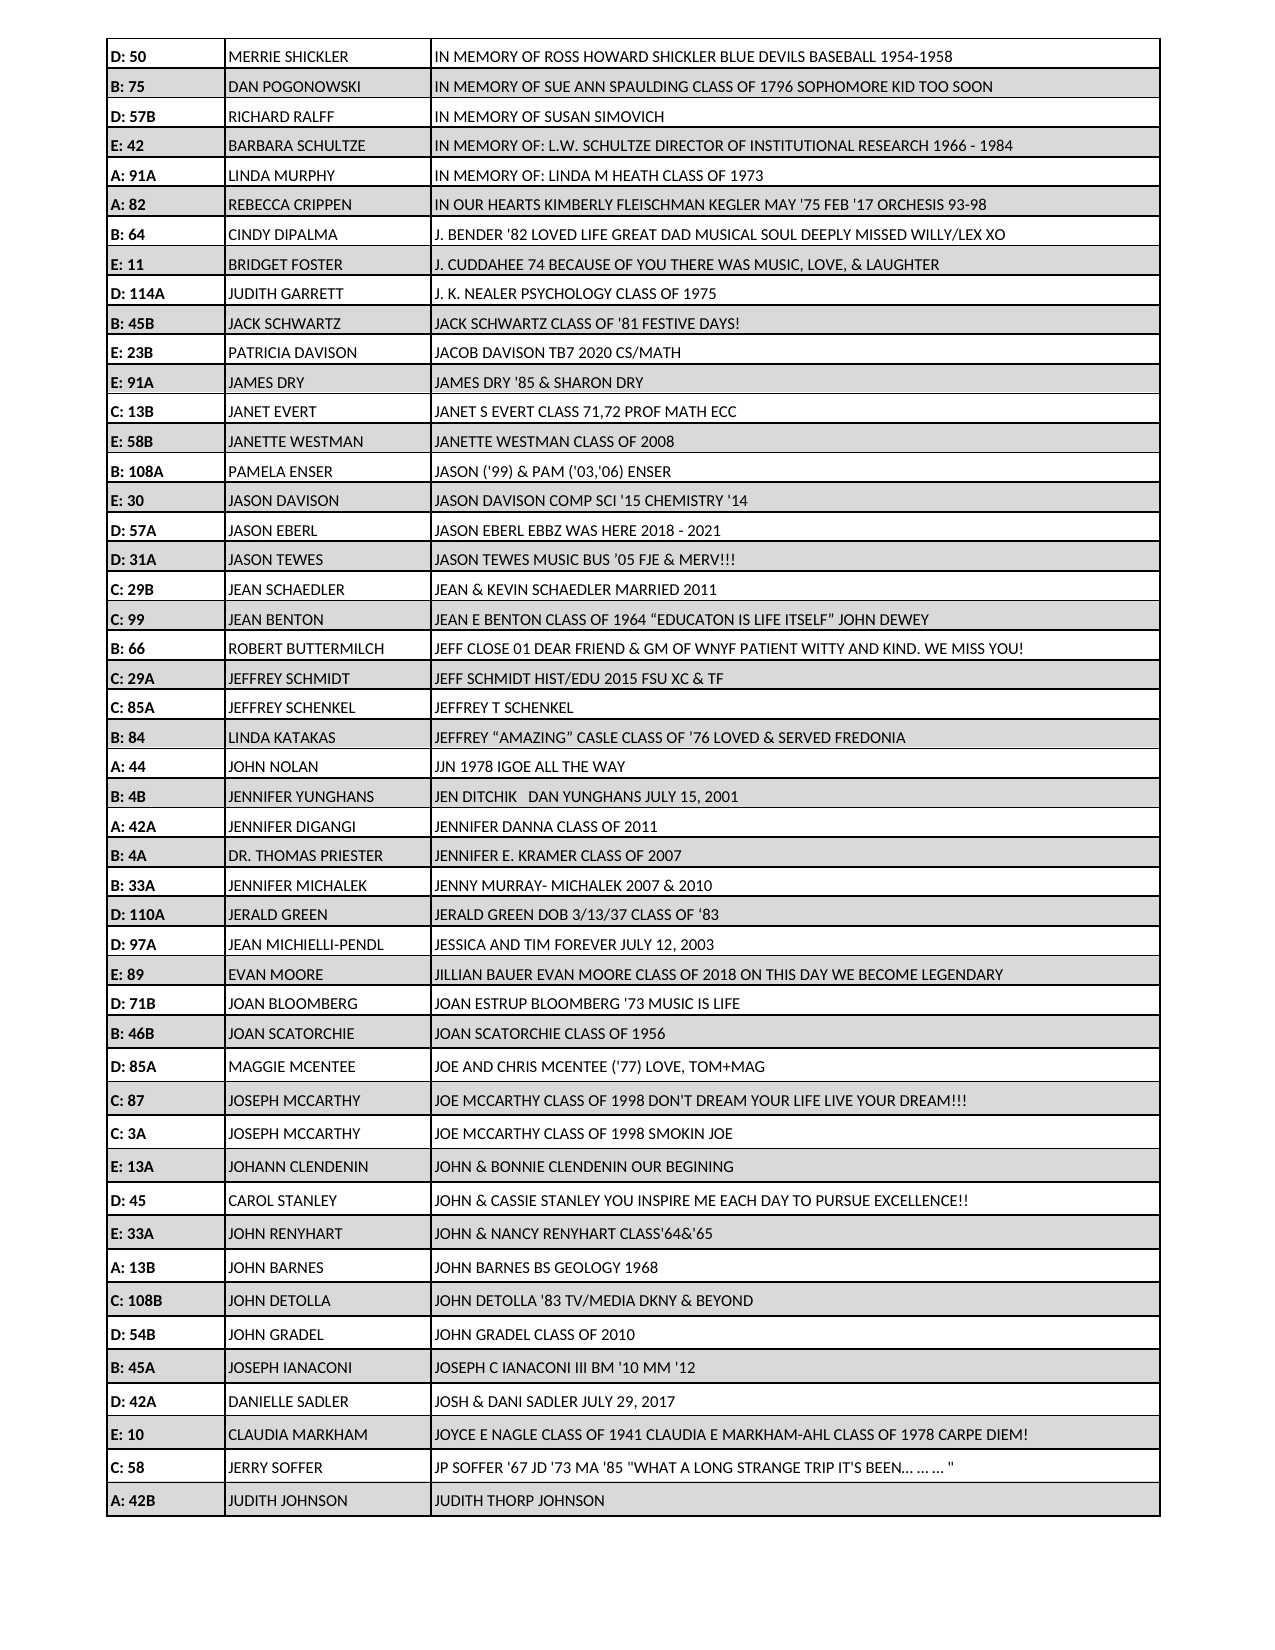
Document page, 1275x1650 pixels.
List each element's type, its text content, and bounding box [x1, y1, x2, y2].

table_cell D: 45 [108, 1183, 224, 1214]
table_cell A: 82 [108, 187, 224, 215]
table_cell DAN POGONOWSKI [226, 69, 430, 97]
table_cell C: 99 [108, 601, 224, 629]
table_cell D: 42A [108, 1384, 224, 1415]
table_cell JOHN & CASSIE STANLEY YOU INSPIRE ME EACH DAY TO PURSUE EXCELLENCE!! [432, 1183, 1159, 1214]
table_cell A: 44 [108, 749, 224, 777]
table_cell JASON DAVISON COMP SCI '15 CHEMISTRY '14 [432, 483, 1159, 511]
table_cell JOSEPH IANACONI [226, 1350, 430, 1382]
table_cell JEFFREY SCHMIDT [226, 661, 430, 688]
table_cell JOAN BLOOMBERG [226, 986, 430, 1014]
table_cell MERRIE SHICKLER [226, 39, 430, 67]
table_cell D: 110A [108, 897, 224, 925]
table_cell E: 30 [108, 483, 224, 511]
table_cell JEAN BENTON [226, 601, 430, 629]
table_cell JOHN & NANCY RENYHART CLASS'64&'65 [432, 1216, 1159, 1248]
table_cell B: 4B [108, 779, 224, 807]
table_cell B: 66 [108, 631, 224, 659]
table_cell B: 84 [108, 720, 224, 747]
table_cell JOHN & BONNIE CLENDENIN OUR BEGINING [432, 1149, 1159, 1181]
table_cell JASON EBERL [226, 513, 430, 540]
table_cell JAMES DRY [226, 365, 430, 392]
table_cell C: 87 [108, 1082, 224, 1114]
table_cell JOHN BARNES BS GEOLOGY 1968 [432, 1250, 1159, 1281]
table_cell B: 108A [108, 453, 224, 481]
table_cell JASON TEWES MUSIC BUS ’05 FJE & MERV!!! [432, 542, 1159, 570]
table_cell JACK SCHWARTZ CLASS OF '81 FESTIVE DAYS! [432, 306, 1159, 333]
table_cell E: 11 [108, 246, 224, 274]
table_cell JACOB DAVISON TB7 2020 CS/MATH [432, 335, 1159, 363]
table_cell E: 10 [108, 1416, 224, 1448]
table_cell PATRICIA DAVISON [226, 335, 430, 363]
table_cell REBECCA CRIPPEN [226, 187, 430, 215]
table_cell JASON EBERL EBBZ WAS HERE 2018 - 2021 [432, 513, 1159, 540]
table_cell A: 13B [108, 1250, 224, 1281]
table_cell JEAN & KEVIN SCHAEDLER MARRIED 2011 [432, 572, 1159, 599]
table_cell JJN 1978 IGOE ALL THE WAY [432, 749, 1159, 777]
table_cell E: 58B [108, 424, 224, 452]
table_cell E: 33A [108, 1216, 224, 1248]
table_cell LINDA MURPHY [226, 158, 430, 185]
table_cell BARBARA SCHULTZE [226, 128, 430, 156]
table_cell JENNIFER E. KRAMER CLASS OF 2007 [432, 838, 1159, 866]
table_cell JENNIFER MICHALEK [226, 868, 430, 895]
table_cell D: 50 [108, 39, 224, 67]
table_cell CINDY DIPALMA [226, 217, 430, 244]
table_cell C: 13B [108, 394, 224, 422]
table_cell D: 114A [108, 276, 224, 304]
table_cell EVAN MOORE [226, 956, 430, 984]
table_cell PAMELA ENSER [226, 453, 430, 481]
table_cell JOE MCCARTHY CLASS OF 1998 SMOKIN JOE [432, 1116, 1159, 1147]
table_cell C: 29B [108, 572, 224, 599]
table_cell IN MEMORY OF: L.W. SCHULTZE DIRECTOR OF INSTITUTIONAL RESEARCH 1966 - 1984 [432, 128, 1159, 156]
table_cell JEAN E BENTON CLASS OF 1964 “EDUCATON IS LIFE ITSELF” JOHN DEWEY [432, 601, 1159, 629]
table_cell JERALD GREEN DOB 3/13/37 CLASS OF ‘83 [432, 897, 1159, 925]
table_cell C: 29A [108, 661, 224, 688]
table_cell JEAN SCHAEDLER [226, 572, 430, 599]
table_cell JASON DAVISON [226, 483, 430, 511]
table_cell IN MEMORY OF: LINDA M HEATH CLASS OF 1973 [432, 158, 1159, 185]
table_cell C: 3A [108, 1116, 224, 1147]
table_cell JAMES DRY '85 & SHARON DRY [432, 365, 1159, 392]
table_cell E: 13A [108, 1149, 224, 1181]
table_cell JASON ('99) & PAM ('03,'06) ENSER [432, 453, 1159, 481]
table_cell E: 42 [108, 128, 224, 156]
table_cell JACK SCHWARTZ [226, 306, 430, 333]
table_cell JOSEPH MCCARTHY [226, 1082, 430, 1114]
table_cell IN OUR HEARTS KIMBERLY FLEISCHMAN KEGLER MAY '75 FEB '17 ORCHESIS 93-98 [432, 187, 1159, 215]
table_cell IN MEMORY OF SUSAN SIMOVICH [432, 98, 1159, 126]
table_cell JEFF SCHMIDT HIST/EDU 2015 FSU XC & TF [432, 661, 1159, 688]
table_cell C: 58 [108, 1450, 224, 1481]
table_cell JUDITH GARRETT [226, 276, 430, 304]
table_cell JOHN GRADEL CLASS OF 2010 [432, 1317, 1159, 1348]
table_cell JOAN SCATORCHIE [226, 1016, 430, 1047]
table_cell JEFFREY SCHENKEL [226, 690, 430, 718]
table_cell IN MEMORY OF ROSS HOWARD SHICKLER BLUE DEVILS BASEBALL 1954-1958 [432, 39, 1159, 67]
table_cell JOYCE E NAGLE CLASS OF 1941 CLAUDIA E MARKHAM-AHL CLASS OF 1978 CARPE DIEM! [432, 1416, 1159, 1448]
table_cell E: 91A [108, 365, 224, 392]
table_cell D: 54B [108, 1317, 224, 1348]
table_cell JENNY MURRAY- MICHALEK 2007 & 2010 [432, 868, 1159, 895]
table_cell JESSICA AND TIM FOREVER JULY 12, 2003 [432, 927, 1159, 954]
table_cell JILLIAN BAUER EVAN MOORE CLASS OF 2018 ON THIS DAY WE BECOME LEGENDARY [432, 956, 1159, 984]
table_cell B: 46B [108, 1016, 224, 1047]
table_cell A: 91A [108, 158, 224, 185]
table_cell JOSH & DANI SADLER JULY 29, 2017 [432, 1384, 1159, 1415]
table_cell JEFFREY T SCHENKEL [432, 690, 1159, 718]
table_cell JUDITH THORP JOHNSON [432, 1483, 1159, 1515]
table_cell JENNIFER YUNGHANS [226, 779, 430, 807]
table_cell JEFF CLOSE 01 DEAR FRIEND & GM OF WNYF PATIENT WITTY AND KIND. WE MISS YOU! [432, 631, 1159, 659]
table_cell JENNIFER DIGANGI [226, 808, 430, 836]
table_cell JOE MCCARTHY CLASS OF 1998 DON'T DREAM YOUR LIFE LIVE YOUR DREAM!!! [432, 1082, 1159, 1114]
table_cell JANET EVERT [226, 394, 430, 422]
table_cell CLAUDIA MARKHAM [226, 1416, 430, 1448]
table_cell JOAN ESTRUP BLOOMBERG '73 MUSIC IS LIFE [432, 986, 1159, 1014]
table_cell JASON TEWES [226, 542, 430, 570]
table_cell JEAN MICHIELLI-PENDL [226, 927, 430, 954]
table_cell JOE AND CHRIS MCENTEE ('77) LOVE, TOM+MAG [432, 1049, 1159, 1081]
table_cell E: 89 [108, 956, 224, 984]
table_cell D: 97A [108, 927, 224, 954]
table_cell JEFFREY “AMAZING” CASLE CLASS OF ’76 LOVED & SERVED FREDONIA [432, 720, 1159, 747]
table_cell A: 42A [108, 808, 224, 836]
table_cell JOHN BARNES [226, 1250, 430, 1281]
table_cell JANETTE WESTMAN [226, 424, 430, 452]
table_cell C: 108B [108, 1283, 224, 1315]
table_cell JOHANN CLENDENIN [226, 1149, 430, 1181]
table_cell JEN DITCHIK DAN YUNGHANS JULY 15, 2001 [432, 779, 1159, 807]
table_cell B: 33A [108, 868, 224, 895]
table_cell D: 57B [108, 98, 224, 126]
table_cell CAROL STANLEY [226, 1183, 430, 1214]
table_cell RICHARD RALFF [226, 98, 430, 126]
table_cell D: 85A [108, 1049, 224, 1081]
table_cell J. CUDDAHEE 74 BECAUSE OF YOU THERE WAS MUSIC, LOVE, & LAUGHTER [432, 246, 1159, 274]
table_cell JANET S EVERT CLASS 71,72 PROF MATH ECC [432, 394, 1159, 422]
table_cell B: 45A [108, 1350, 224, 1382]
table_cell E: 23B [108, 335, 224, 363]
table_cell JOHN NOLAN [226, 749, 430, 777]
table_cell JOSEPH C IANACONI III BM '10 MM '12 [432, 1350, 1159, 1382]
table_cell J. BENDER '82 LOVED LIFE GREAT DAD MUSICAL SOUL DEEPLY MISSED WILLY/LEX XO [432, 217, 1159, 244]
table_cell JOHN RENYHART [226, 1216, 430, 1248]
table_cell LINDA KATAKAS [226, 720, 430, 747]
table_cell D: 71B [108, 986, 224, 1014]
table_cell J. K. NEALER PSYCHOLOGY CLASS OF 1975 [432, 276, 1159, 304]
table_cell ROBERT BUTTERMILCH [226, 631, 430, 659]
table_cell DR. THOMAS PRIESTER [226, 838, 430, 866]
table_cell D: 57A [108, 513, 224, 540]
table_cell JANETTE WESTMAN CLASS OF 2008 [432, 424, 1159, 452]
table_cell B: 75 [108, 69, 224, 97]
table_cell JP SOFFER '67 JD '73 MA '85 "WHAT A LONG STRANGE TRIP IT'S BEEN… … … " [432, 1450, 1159, 1481]
table_cell JERALD GREEN [226, 897, 430, 925]
table_cell JOSEPH MCCARTHY [226, 1116, 430, 1147]
table_cell JERRY SOFFER [226, 1450, 430, 1481]
table_cell JOHN DETOLLA [226, 1283, 430, 1315]
table_cell JOAN SCATORCHIE CLASS OF 1956 [432, 1016, 1159, 1047]
table_cell A: 42B [108, 1483, 224, 1515]
table_cell JENNIFER DANNA CLASS OF 2011 [432, 808, 1159, 836]
table_cell B: 64 [108, 217, 224, 244]
table_cell BRIDGET FOSTER [226, 246, 430, 274]
table_cell JOHN DETOLLA '83 TV/MEDIA DKNY & BEYOND [432, 1283, 1159, 1315]
table_cell B: 45B [108, 306, 224, 333]
table_cell JOHN GRADEL [226, 1317, 430, 1348]
table_cell D: 31A [108, 542, 224, 570]
table_cell JUDITH JOHNSON [226, 1483, 430, 1515]
table_cell C: 85A [108, 690, 224, 718]
table_cell B: 4A [108, 838, 224, 866]
table_cell IN MEMORY OF SUE ANN SPAULDING CLASS OF 1796 SOPHOMORE KID TOO SOON [432, 69, 1159, 97]
table_cell DANIELLE SADLER [226, 1384, 430, 1415]
table_cell MAGGIE MCENTEE [226, 1049, 430, 1081]
